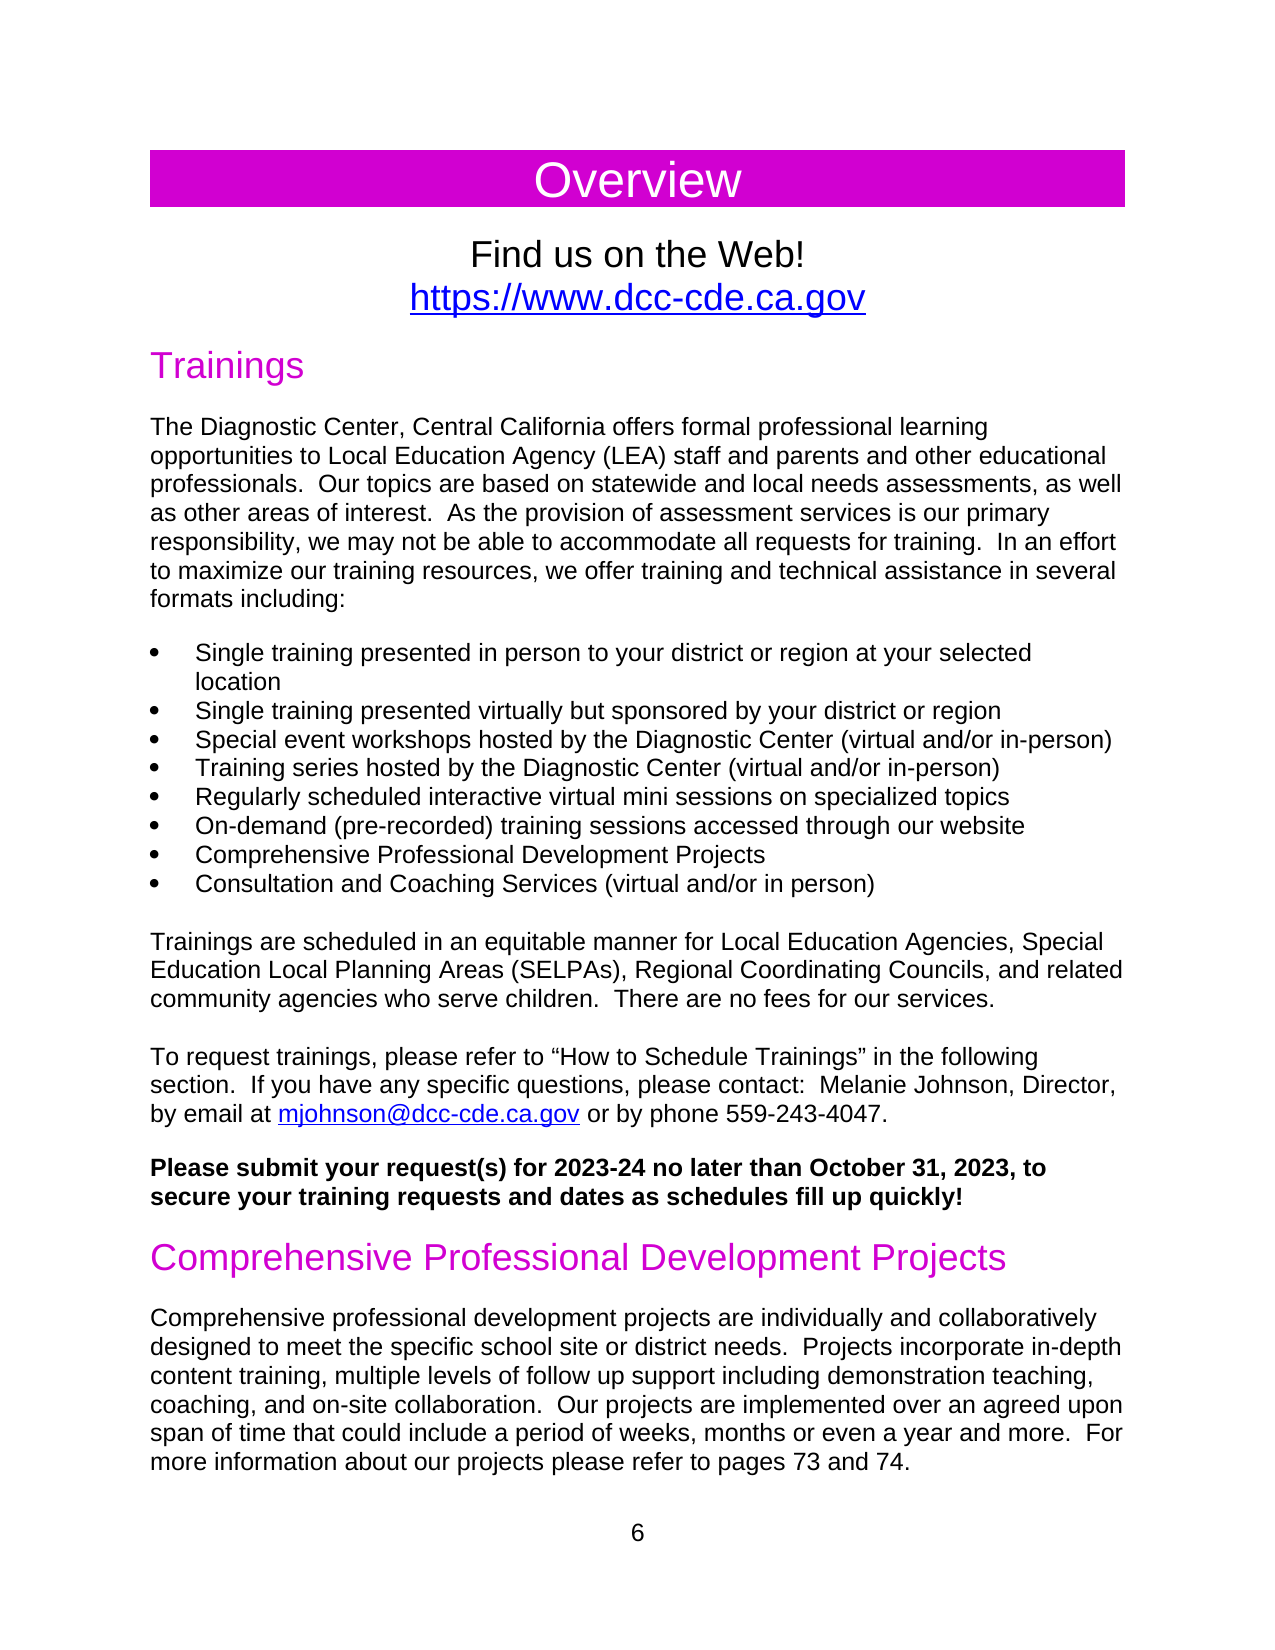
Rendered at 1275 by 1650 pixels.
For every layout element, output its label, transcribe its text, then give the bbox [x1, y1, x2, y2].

text Please submit your request(s) for 2023-24 no later than October 31, 2023, to secure your training requests and dates as schedules fill up quickly! [150, 1153, 1125, 1210]
list Single training presented virtually but sponsored by your district or region [150, 696, 1125, 724]
text Comprehensive Professional Development Projects [150, 1235, 1125, 1278]
text Trainings [150, 344, 1125, 387]
text Comprehensive professional development projects are individually and collaboratively designed to meet the specific school site or district needs. Projects incorporate in-depth content training, multiple levels of follow up support including demonstration teaching, coaching, and on-site collaboration. Our projects are implemented over an agreed upon span of time that could include a period of weeks, months or even a year and more. For more information about our projects please refer to pages 73 and 74. [150, 1303, 1125, 1476]
list Comprehensive Professional Development Projects [150, 840, 1125, 869]
list Regularly scheduled interactive virtual mini sessions on specialized topics [150, 782, 1125, 811]
list Training series hosted by the Diagnostic Center (virtual and/or in-person) [150, 753, 1125, 782]
list On-demand (pre-recorded) training sessions accessed through our website [150, 811, 1125, 840]
subtitle Overview [150, 150, 1125, 207]
list Consultation and Coaching Services (virtual and/or in person) [150, 869, 1125, 898]
text The Diagnostic Center, Central California offers formal professional learning opportunities to Local Education Agency (LEA) staff and parents and other educational professionals. Our topics are based on statewide and local needs assessments, as well as other areas of interest. As the provision of assessment services is our primary responsibility, we may not be able to accommodate all requests for training. In an effort to maximize our training resources, we offer training and technical assistance in several formats including: [150, 412, 1125, 613]
text Find us on the Web! https://www.dcc-cde.ca.gov [150, 232, 1125, 319]
text To request trainings, please refer to “How to Schedule Trainings” in the following section. If you have any specific questions, please contact: Melanie Johnson, Director, by email at mjohnson@dcc-cde.ca.gov or by phone 559-243-4047. [150, 1041, 1125, 1128]
list Single training presented in person to your district or region at your selected location [150, 638, 1125, 696]
text Trainings are scheduled in an equitable manner for Local Education Agencies, Special Education Local Planning Areas (SELPAs), Regional Coordinating Councils, and related community agencies who serve children. There are no fees for our services. [150, 926, 1125, 1013]
list Special event workshops hosted by the Diagnostic Center (virtual and/or in-person) [150, 724, 1125, 753]
